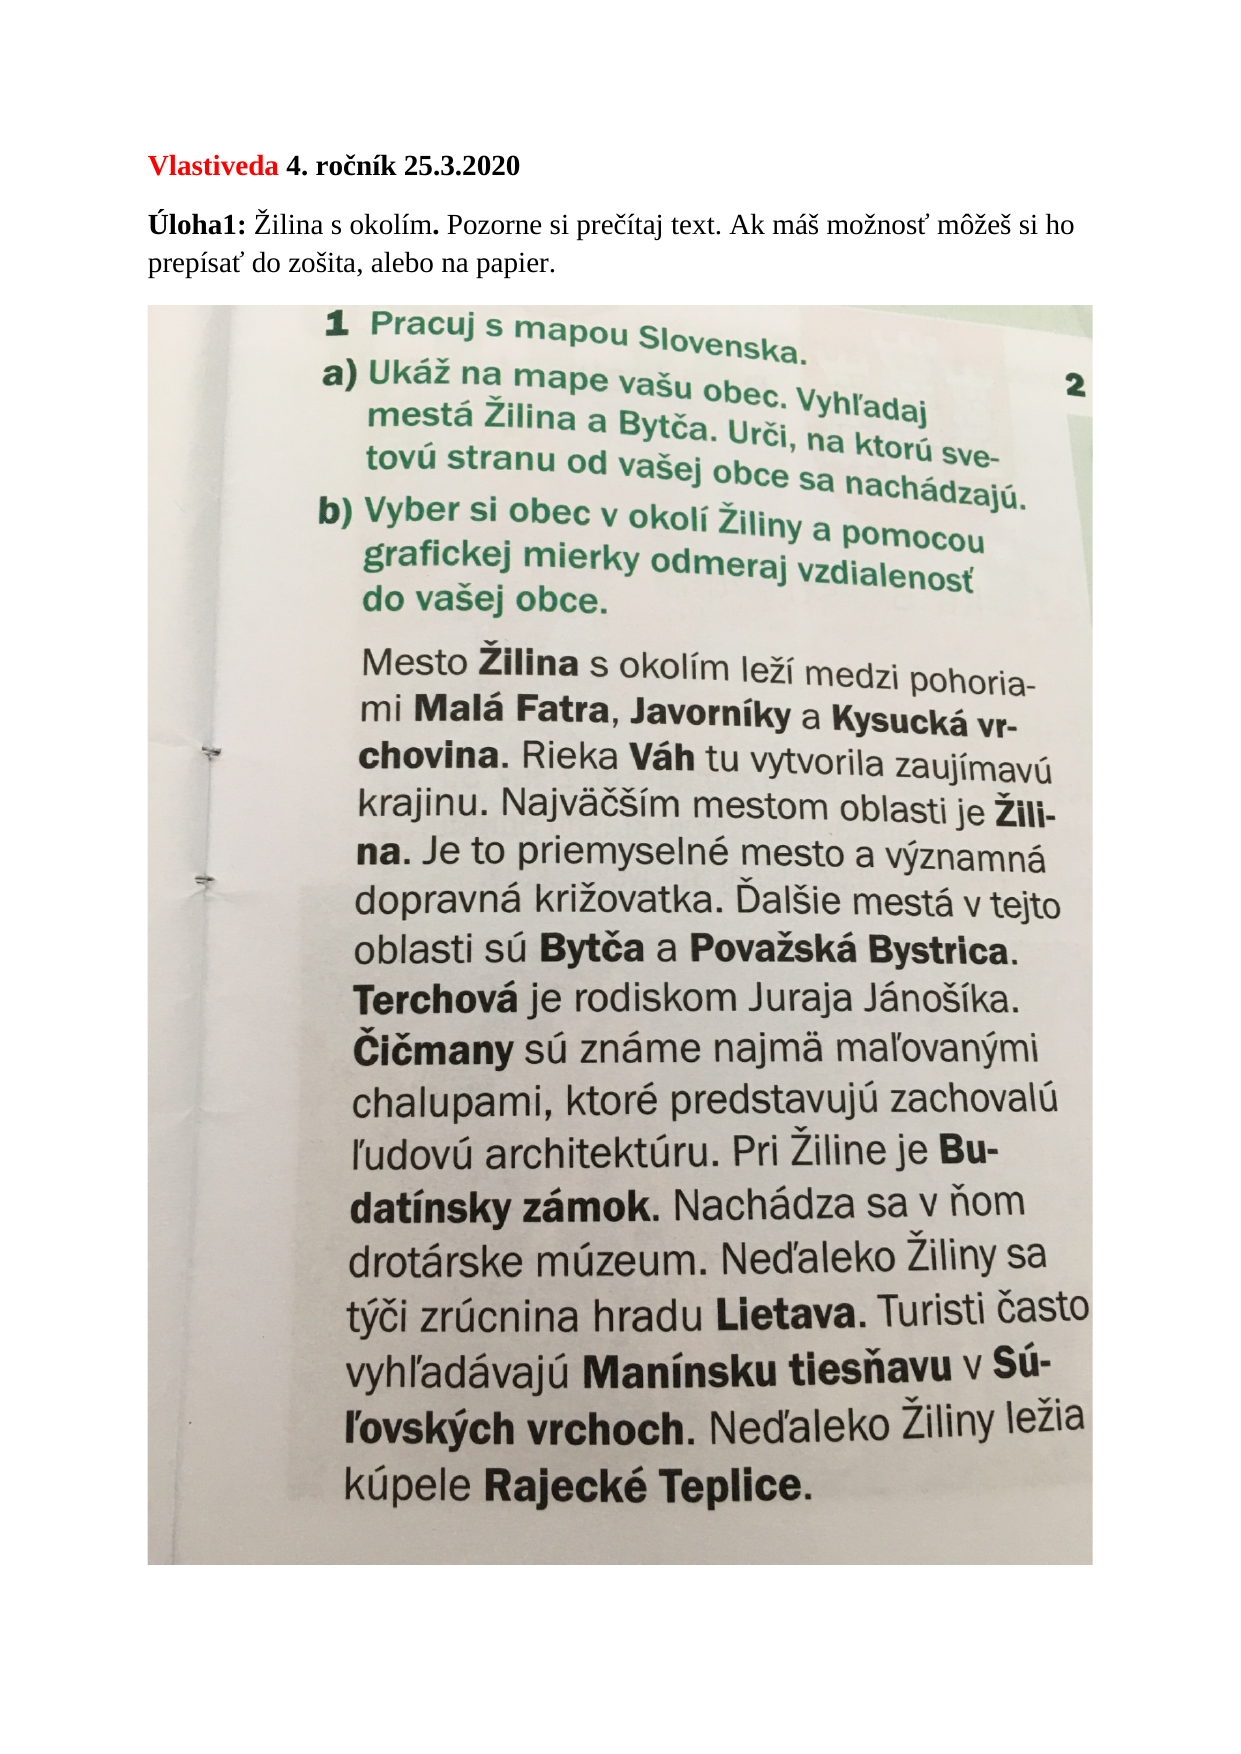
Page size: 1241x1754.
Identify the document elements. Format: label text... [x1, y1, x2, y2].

picture [147, 305, 1093, 1565]
text Úloha1: Žilina s okolím. Pozorne si prečítaj text. Ak máš možnosť môžeš si ho prepísať do zošita, alebo na papier. [148, 207, 1093, 279]
text Vlastiveda 4. ročník 25.3.2020 [148, 148, 1093, 181]
